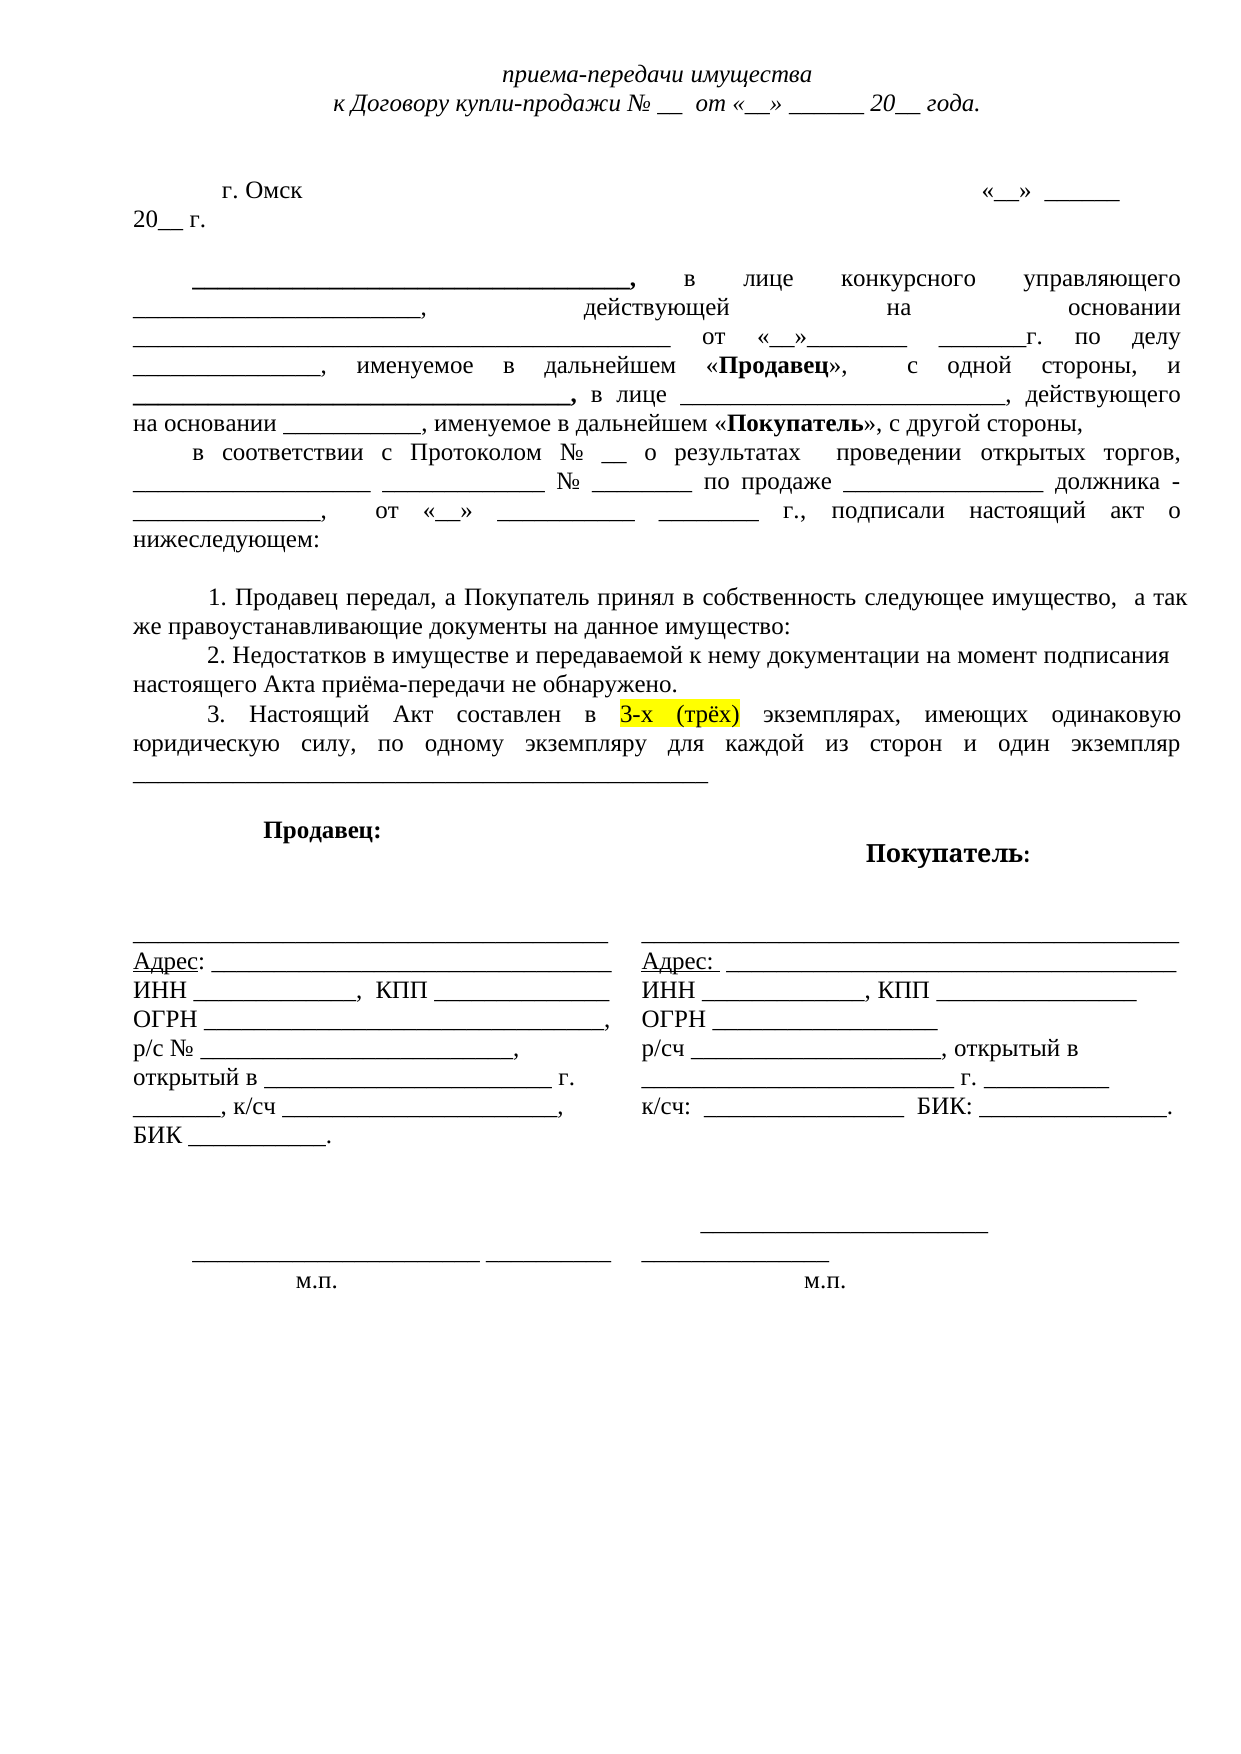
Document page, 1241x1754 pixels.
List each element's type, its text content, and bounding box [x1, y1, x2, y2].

text 1. Продавец передал, а Покупатель принял в собственность следующее имущество, а так же правоустанавливающие документы на данное имущество: [133, 582, 1187, 640]
table_header Покупатель: [658, 815, 1183, 875]
text приема-передачи имущества [133, 59, 1181, 88]
text к Договору купли-продажи № __ от «__» ______ 20__ года. [133, 88, 1181, 117]
table_header Продавец: [122, 815, 658, 875]
text 2. Недостатков в имуществе и передаваемой к нему документации на момент подписания настоящего Акта приёма-передачи не обнаружено. [133, 640, 1181, 698]
table_header ______________________________________ Адрес: ________________________________ ИНН _____________, КПП ______________ ОГРН ________________________________, р/с № _________________________, открытый в _______________________ г. _______, к/сч ______________________, БИК ___________. _______________________ __________ м.п. [122, 916, 630, 1323]
text в соответствии с Протоколом № __ о результатах проведении открытых торгов, ___________________ _____________ № ________ по продаже ________________ должника - _______________, от «__» ___________ ________ г., подписали настоящий акт о нижеследующем: [133, 437, 1181, 553]
table_header ___________________________________________ Адрес: ____________________________________ ИНН _____________, КПП ________________ ОГРН __________________ р/сч ____________________, открытый в _________________________ г. __________ к/сч: ________________ БИК: _______________. _______________________ _______________ м.п. [630, 916, 1192, 1323]
text ___________________________________, в лице конкурсного управляющего _______________________, действующей на основании ___________________________________________ от «__»________ _______г. по делу _______________, именуемое в дальнейшем «Продавец», с одной стороны, и ___________________________________, в лице __________________________, действующего на основании ___________, именуемое в дальнейшем «Покупатель», с другой стороны, [133, 262, 1181, 437]
text г. Омск «__» ______ 20__ г. [133, 175, 1181, 233]
text 3. Настоящий Акт составлен в 3-х (трёх) экземплярах, имеющих одинаковую юридическую силу, по одному экземпляру для каждой из сторон и один экземпляр ______________________________________________ [133, 698, 1181, 786]
